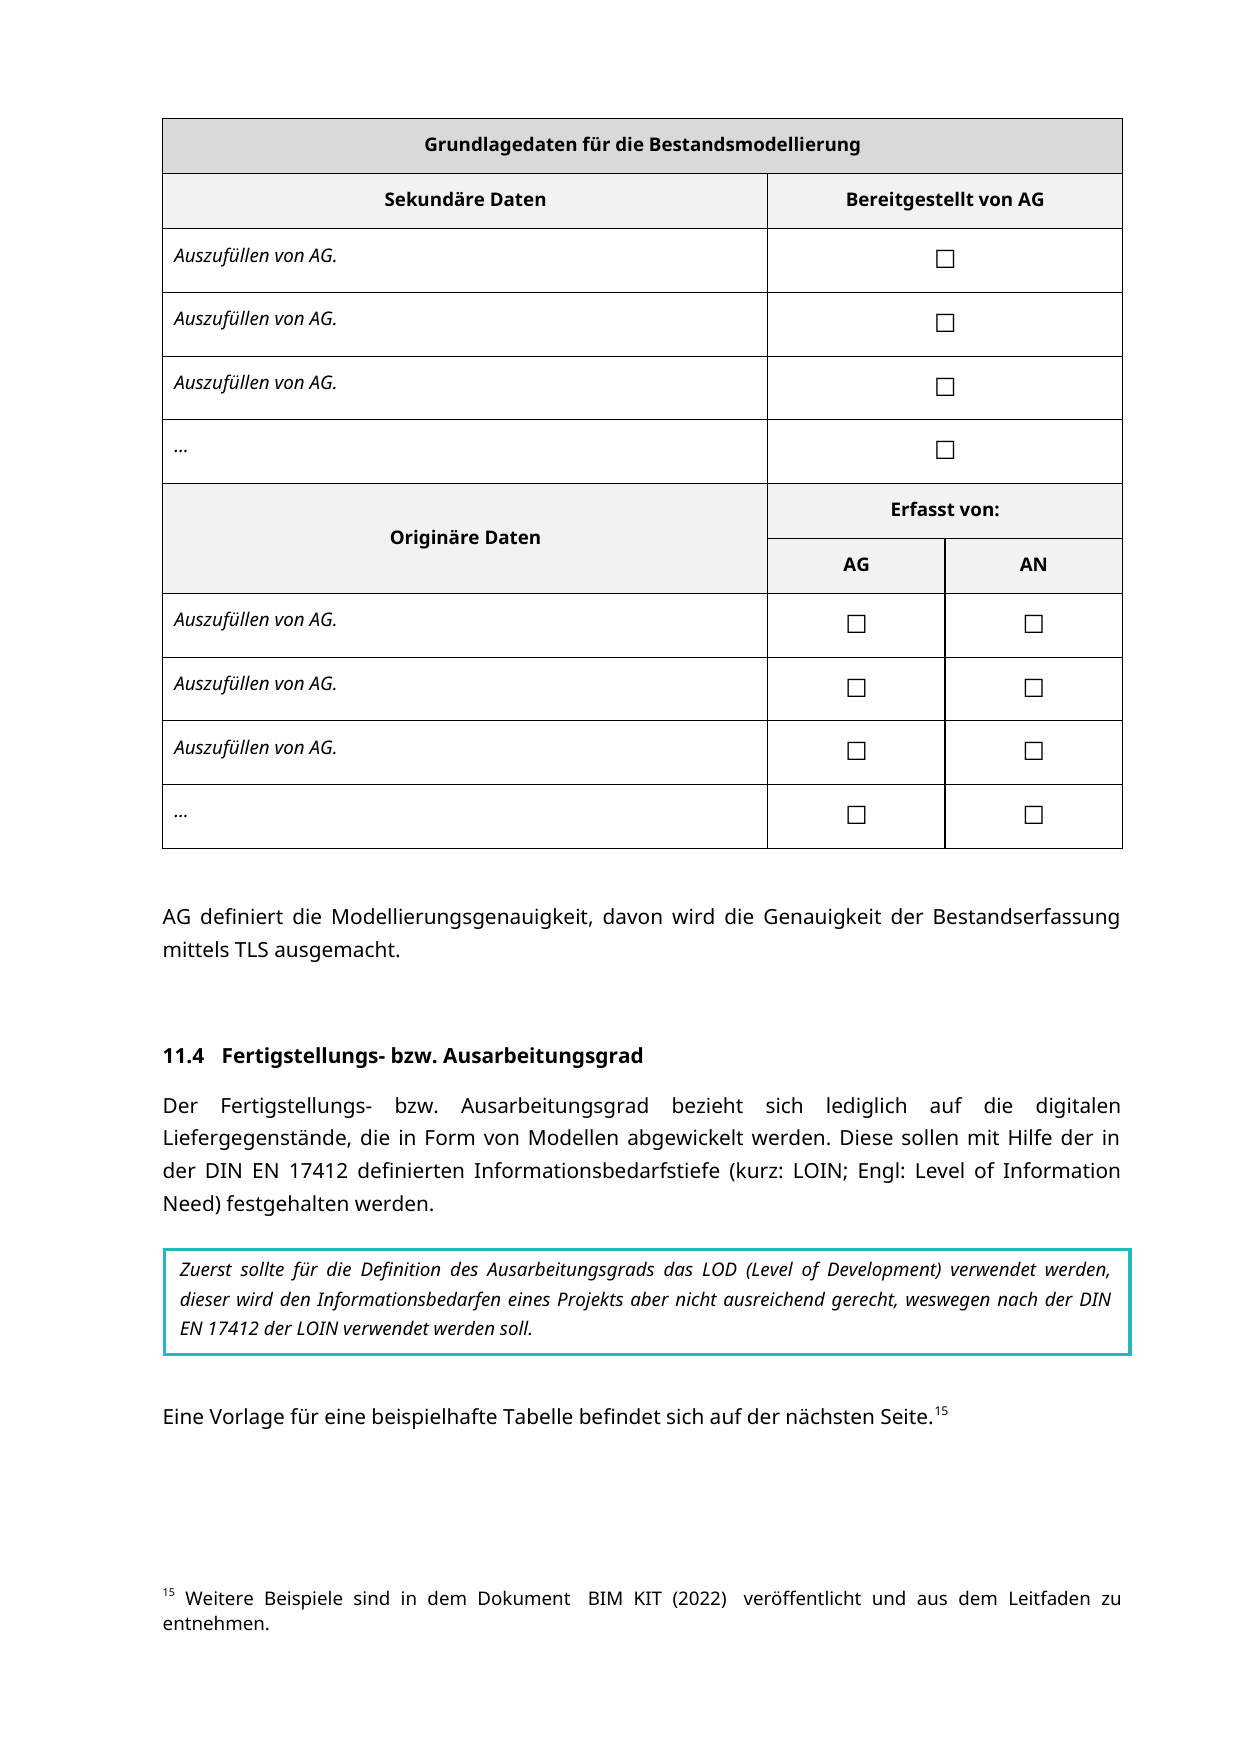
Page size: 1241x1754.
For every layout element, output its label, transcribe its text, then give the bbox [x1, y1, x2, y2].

table_cell Erfasst von: [768, 484, 1122, 538]
table_cell Originäre Daten [163, 484, 767, 593]
table_cell Auszufüllen von AG. [163, 293, 767, 356]
table_cell [946, 785, 1122, 848]
table_cell Auszufüllen von AG. [163, 658, 767, 720]
table_cell … [163, 420, 767, 483]
table_cell [946, 658, 1122, 720]
text Der Fertigstellungs- bzw. Ausarbeitungsgrad bezieht sich lediglich auf die digitalen Liefergegenstände, die in Form von Modellen abgewickelt werden. Diese sollen mit Hilfe der in der DIN EN 17412 definierten Informationsbedarfstiefe (kurz: LOIN; Engl: Level of Information Need) festgehalten werden. [162, 1091, 1122, 1217]
table_cell [946, 594, 1122, 657]
table_cell [768, 594, 944, 657]
table_cell [768, 357, 1122, 419]
table_cell [768, 785, 944, 848]
text AG definiert die Modellierungsgenauigkeit, davon wird die Genauigkeit der Bestandserfassung mittels TLS ausgemacht. [162, 902, 1122, 963]
table_cell AG [768, 539, 944, 593]
table_cell [768, 721, 944, 784]
table_cell [768, 420, 1122, 483]
table_cell [768, 658, 944, 720]
table_cell … [163, 785, 767, 848]
table_cell Auszufüllen von AG. [163, 594, 767, 657]
table_cell Auszufüllen von AG. [163, 229, 767, 292]
table_cell Sekundäre Daten [163, 174, 767, 228]
table_cell Auszufüllen von AG. [163, 721, 767, 784]
table_cell Auszufüllen von AG. [163, 357, 767, 419]
table_cell AN [946, 539, 1122, 593]
table_cell Bereitgestellt von AG [768, 174, 1122, 228]
table_cell [946, 721, 1122, 784]
text Eine Vorlage für eine beispielhafte Tabelle befindet sich auf der nächsten Seite. [162, 1402, 1122, 1431]
subtitle Fertigstellungs- bzw. Ausarbeitungsgrad [162, 1042, 1122, 1070]
table_cell [768, 229, 1122, 292]
table_header Grundlagedaten für die Bestandsmodellierung [163, 119, 1122, 173]
table_cell [768, 293, 1122, 356]
